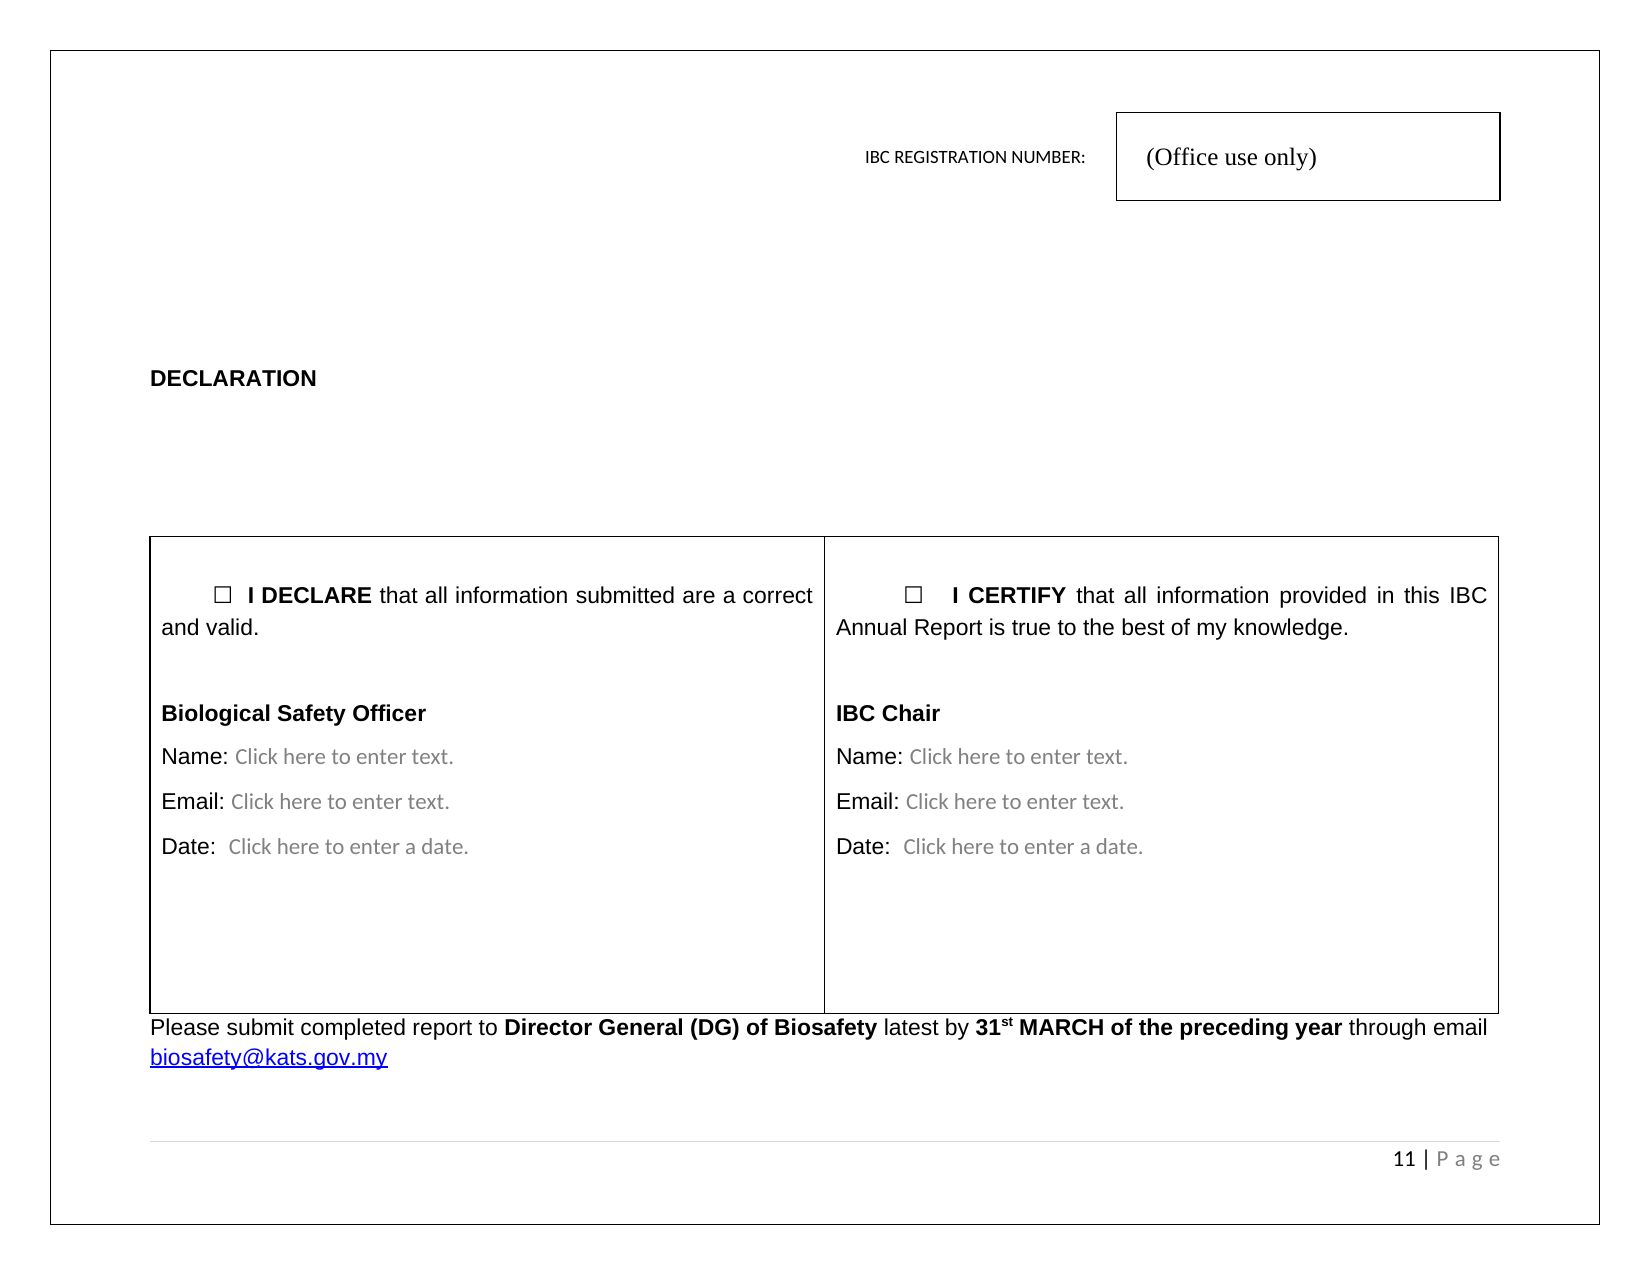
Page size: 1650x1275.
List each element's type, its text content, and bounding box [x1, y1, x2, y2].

text Please submit completed report to Director General (DG) of Biosafety latest by 31st MARCH of the preceding year through email biosafety@kats.gov.my [150, 1013, 1500, 1070]
table_header I DECLARE that all information submitted are a correct and valid. Biological Safety Officer Name: Email: Date: [151, 537, 824, 1012]
text DECLARATION [150, 365, 1500, 391]
table_header I CERTIFY that all information provided in this IBC Annual Report is true to the best of my knowledge. IBC Chair Name: Email: Date: [825, 537, 1498, 1012]
